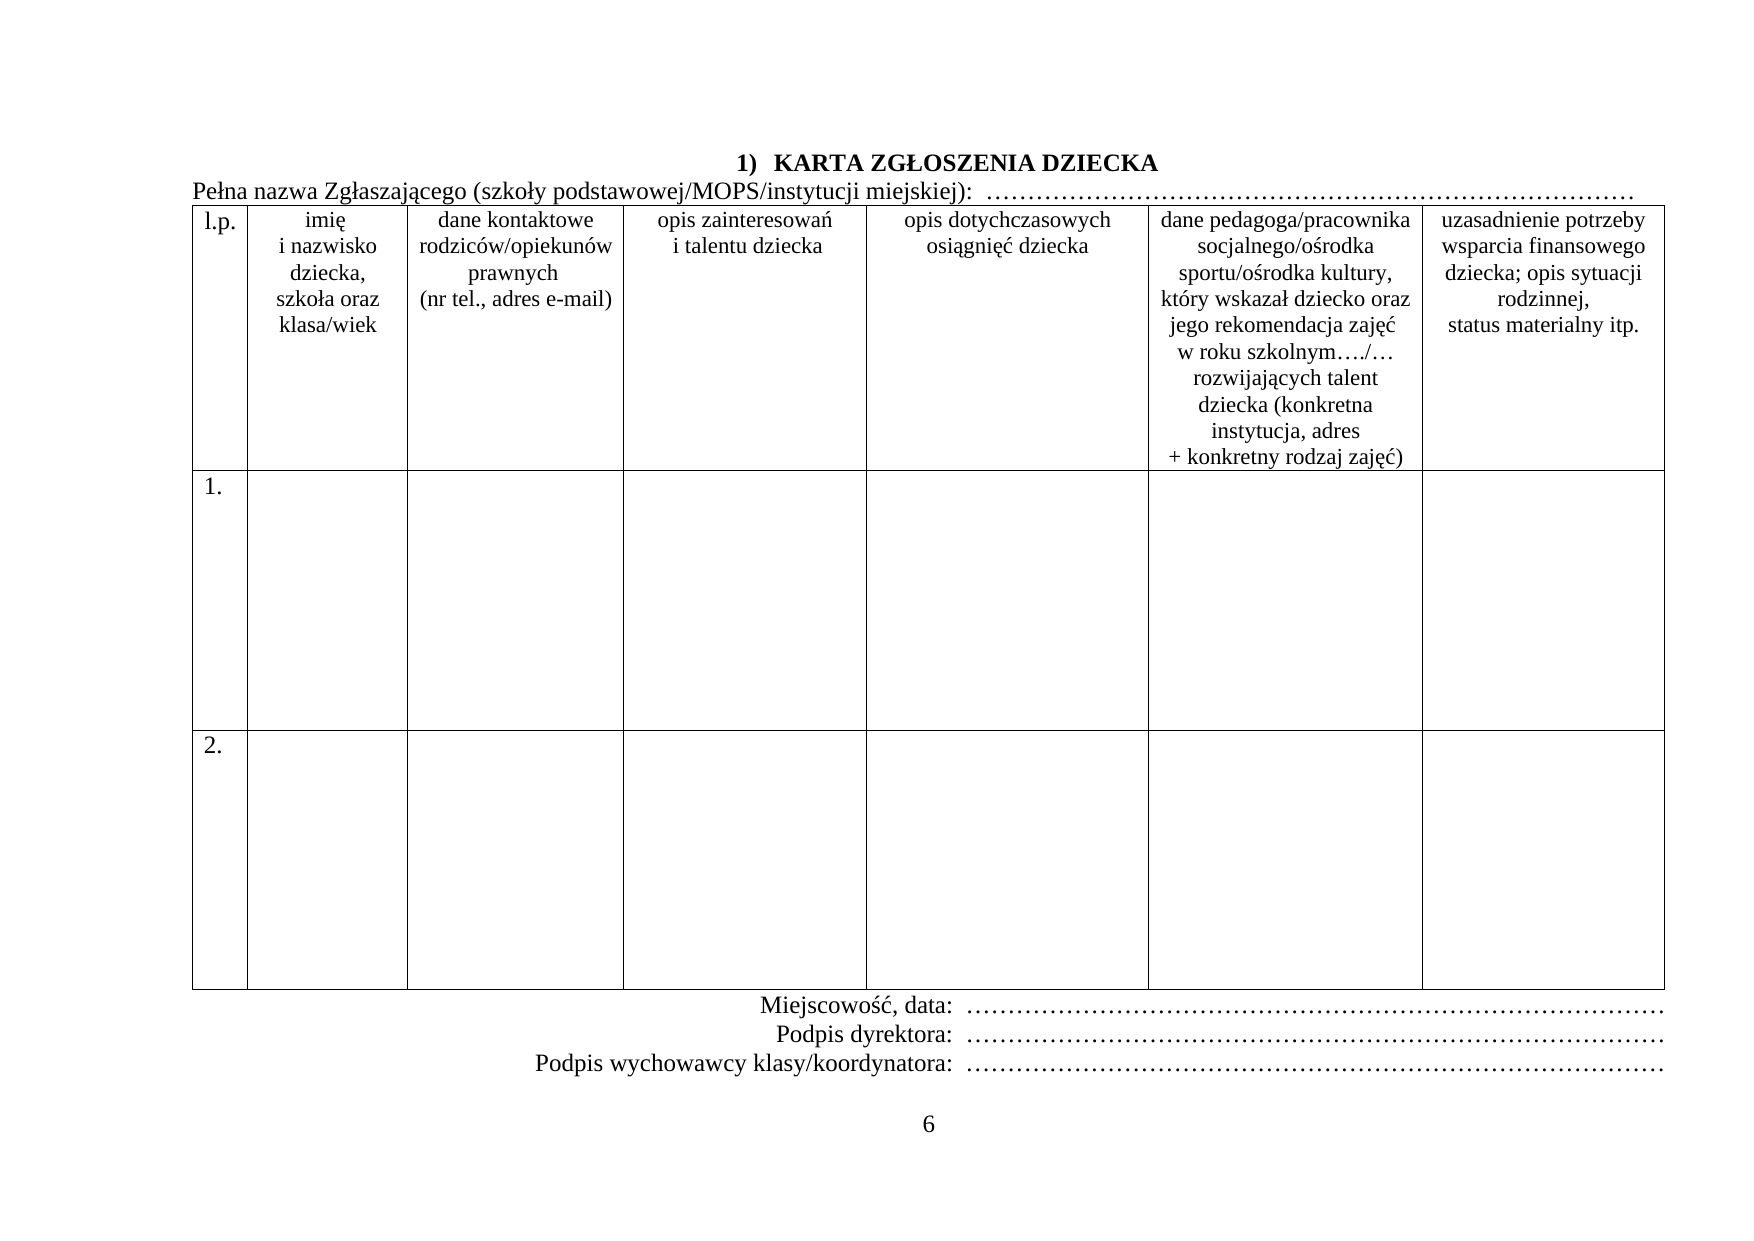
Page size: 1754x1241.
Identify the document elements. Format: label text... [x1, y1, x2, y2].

table_cell [408, 471, 623, 729]
table_cell [624, 471, 866, 729]
table_header opis zainteresowań i talentu dziecka [624, 206, 866, 470]
table_header dane pedagoga/pracownika socjalnego/ośrodka sportu/ośrodka kultury, który wskazał dziecko oraz jego rekomendacja zajęć w roku szkolnym…./… rozwijających talent dziecka (konkretna instytucja, adres + konkretny rodzaj zajęć) [1149, 206, 1422, 470]
text Podpis dyrektora: ………………………………………………………………………… [192, 1019, 1665, 1048]
table_header l.p. [193, 206, 247, 470]
table_header dane kontaktowe rodziców/opiekunów prawnych (nr tel., adres e-mail) [408, 206, 623, 470]
table_cell [248, 731, 407, 989]
table_cell [867, 731, 1148, 989]
text Miejscowość, data: ………………………………………………………………………… [192, 990, 1665, 1019]
table_header uzasadnienie potrzeby wsparcia finansowego dziecka; opis sytuacji rodzinnej, status materialny itp. [1423, 206, 1664, 470]
table_cell [408, 731, 623, 989]
table_cell [1149, 731, 1422, 989]
table_cell [1423, 731, 1664, 989]
table_cell [1423, 471, 1664, 729]
table_cell [1149, 471, 1422, 729]
text Podpis wychowawcy klasy/koordynatora: ………………………………………………………………………… [192, 1048, 1665, 1077]
table_cell [624, 731, 866, 989]
table_header opis dotychczasowych osiągnięć dziecka [867, 206, 1148, 470]
table_cell 1. [193, 471, 247, 729]
table_cell 2. [193, 731, 247, 989]
text Pełna nazwa Zgłaszającego (szkoły podstawowej/MOPS/instytucji miejskiej): …………………………………………………………………… [192, 176, 1665, 205]
table_cell [248, 471, 407, 729]
table_header imię i nazwisko dziecka, szkoła oraz klasa/wiek [248, 206, 407, 470]
list KARTA ZGŁOSZENIA DZIECKA [229, 148, 1665, 176]
table_cell [867, 471, 1148, 729]
